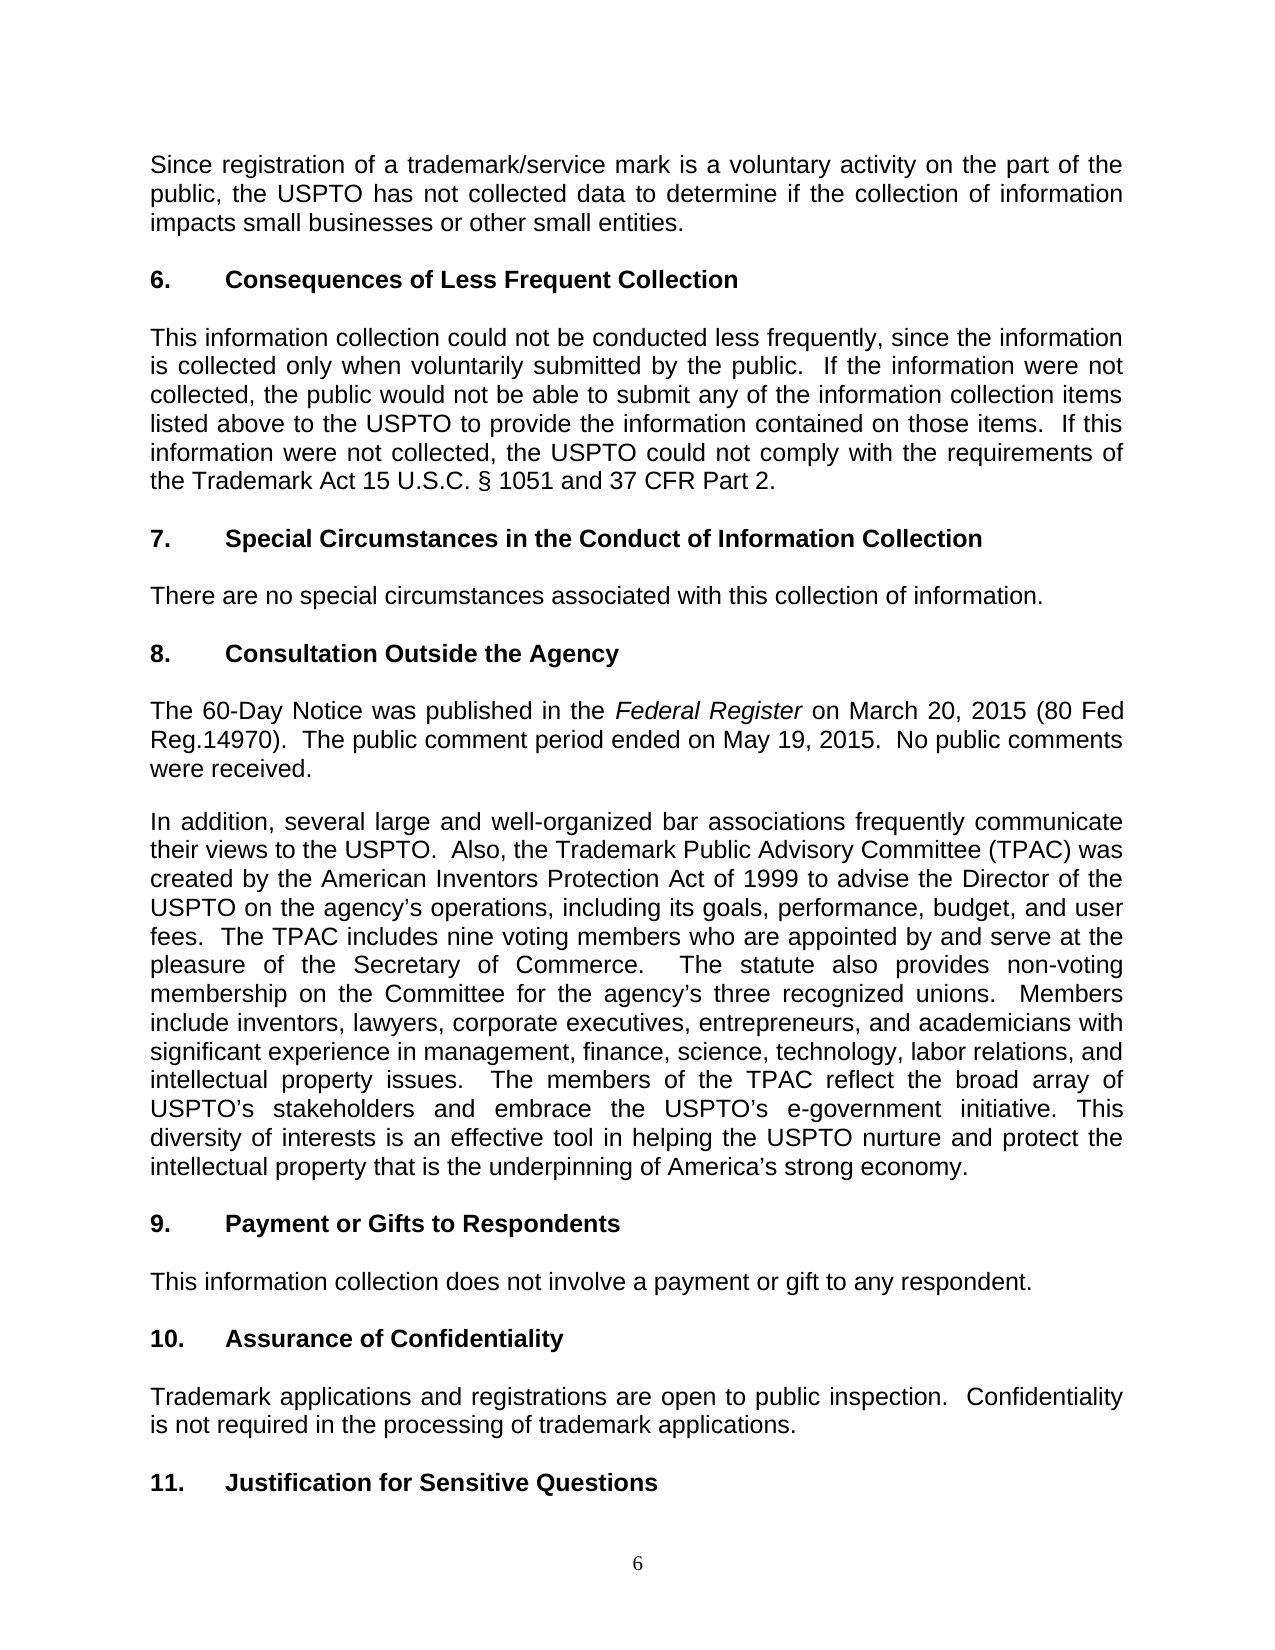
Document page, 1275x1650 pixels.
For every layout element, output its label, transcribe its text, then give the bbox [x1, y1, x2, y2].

text Since registration of a trademark/service mark is a voluntary activity on the part of the public, the USPTO has not collected data to determine if the collection of information impacts small businesses or other small entities. [150, 150, 1125, 236]
text In addition, several large and well-organized bar associations frequently communicate their views to the USPTO. Also, the Trademark Public Advisory Committee (TPAC) was created by the American Inventors Protection Act of 1999 to advise the Director of the USPTO on the agency’s operations, including its goals, performance, budget, and user fees. The TPAC includes nine voting members who are appointed by and serve at the pleasure of the Secretary of Commerce. The statute also provides non-voting membership on the Committee for the agency’s three recognized unions. Members include inventors, lawyers, corporate executives, entrepreneurs, and academicians with significant experience in management, finance, science, technology, labor relations, and intellectual property issues. The members of the TPAC reflect the broad array of USPTO’s stakeholders and embrace the USPTO’s e-government initiative. This diversity of interests is an effective tool in helping the USPTO nurture and protect the intellectual property that is the underpinning of ’s strong economy. [150, 807, 1125, 1180]
text Trademark applications and registrations are open to public inspection. Confidentiality is not required in the processing of trademark applications. [150, 1382, 1125, 1439]
text 9. Payment or Gifts to Respondents [150, 1209, 1125, 1238]
text The 60-Day Notice was published in the Federal Register on March 20, 2015 (80 Fed Reg.14970). The public comment period ended on May 19, 2015. No public comments were received. [150, 696, 1125, 782]
text 7. Special Circumstances in the Conduct of Information Collection [150, 524, 1125, 552]
text This information collection could not be conducted less frequently, since the information is collected only when voluntarily submitted by the public. If the information were not collected, the public would not be able to submit any of the information collection items listed above to the USPTO to provide the information contained on those items. If this information were not collected, the USPTO could not comply with the requirements of the Trademark Act 15 U.S.C. § 1051 and 37 CFR Part 2. [150, 322, 1125, 495]
list Consultation Outside the Agency [150, 639, 1125, 667]
text This information collection does not involve a payment or gift to any respondent. [150, 1267, 1125, 1295]
text 10. Assurance of Confidentiality [150, 1324, 1125, 1353]
text 11. Justification for Sensitive Questions [150, 1468, 1125, 1497]
text There are no special circumstances associated with this collection of information. [150, 581, 1125, 610]
text 6. Consequences of Less Frequent Collection [150, 265, 1125, 294]
